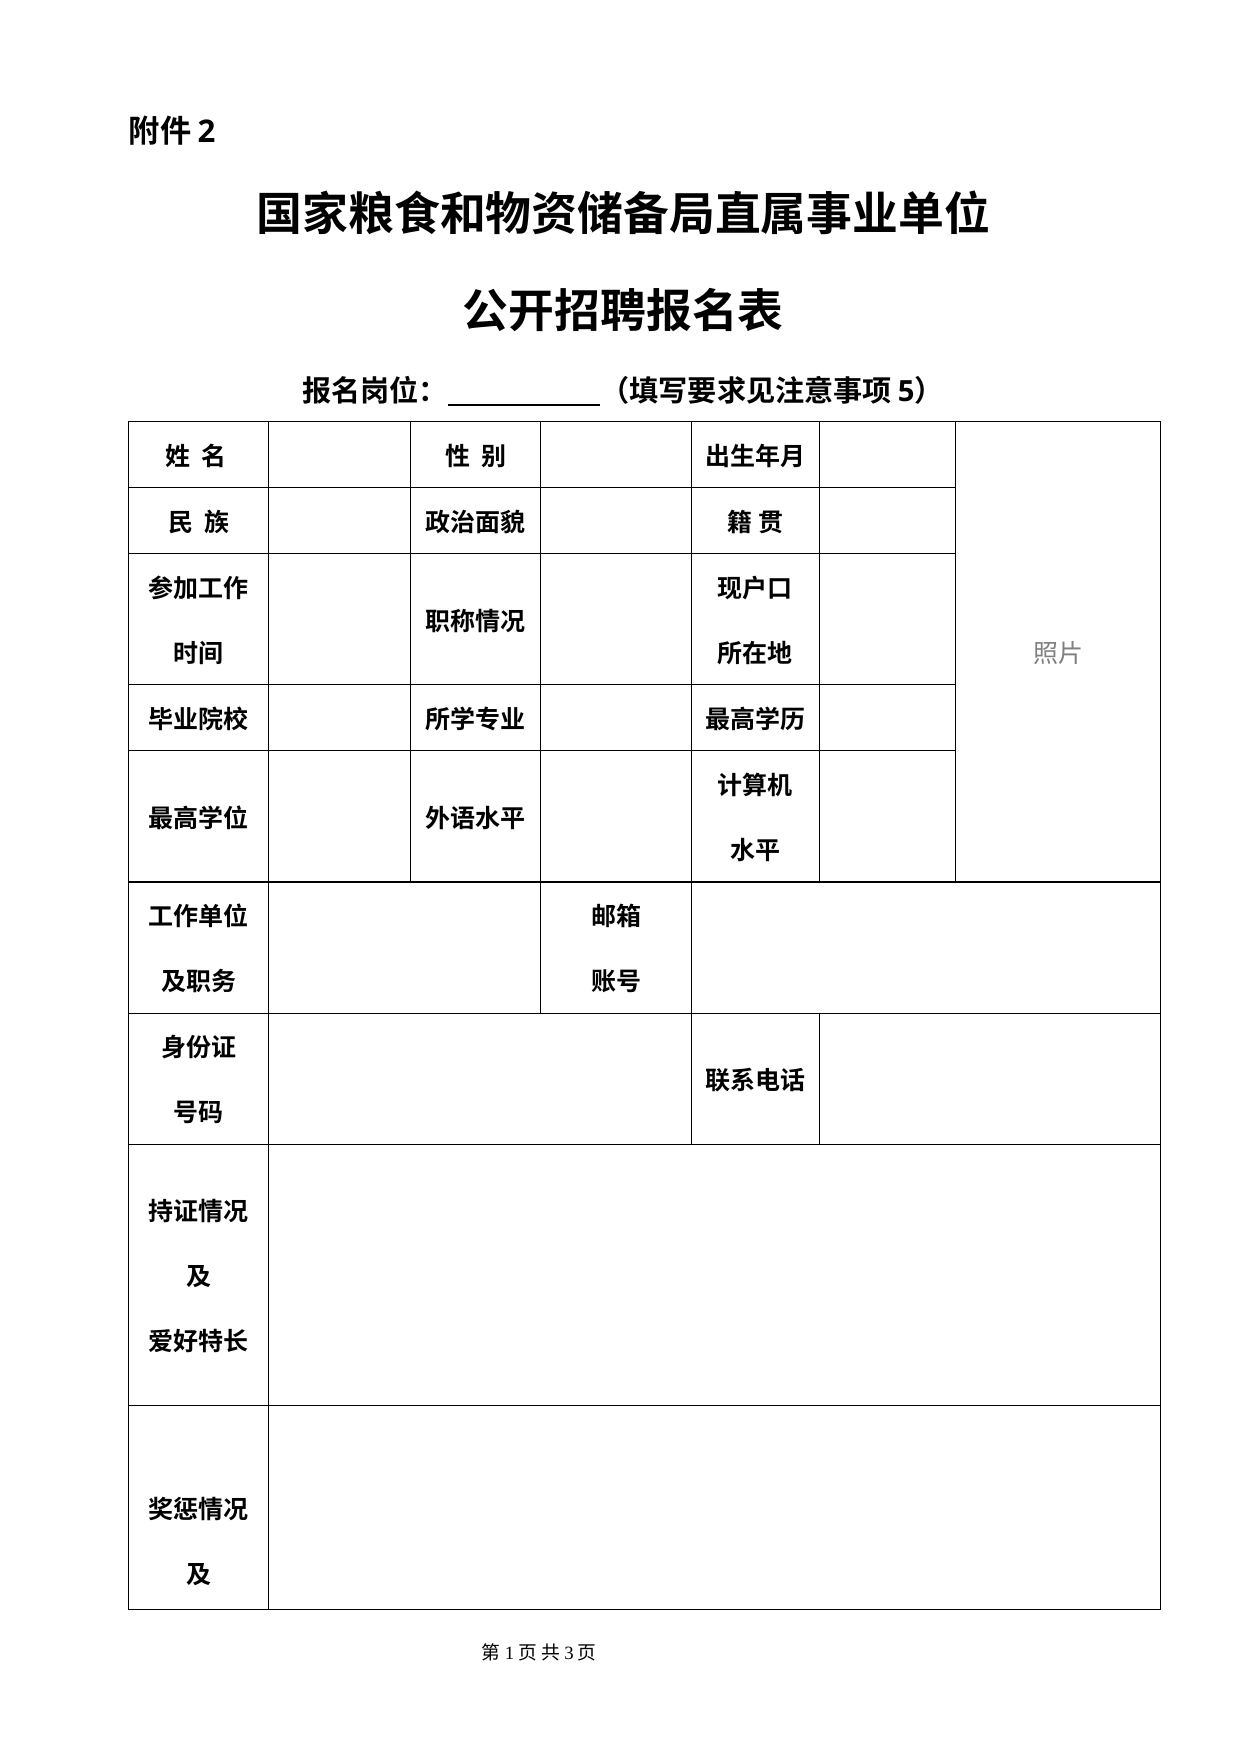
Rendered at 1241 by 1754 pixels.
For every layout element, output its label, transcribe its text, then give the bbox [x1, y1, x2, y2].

table_cell [269, 1014, 691, 1143]
table_cell [269, 1145, 1160, 1404]
table_cell [820, 685, 955, 750]
table_cell [541, 488, 691, 553]
table_cell 性 别 [411, 422, 540, 487]
table_cell [269, 685, 410, 750]
table_cell 籍 贯 [692, 488, 819, 553]
table_cell 外语水平 [411, 751, 540, 881]
table_cell [820, 422, 955, 487]
table_cell [269, 751, 410, 881]
text 附件2 [129, 96, 1117, 161]
table_cell [820, 751, 955, 881]
table_cell 邮箱 账号 [541, 883, 691, 1012]
table_cell [541, 751, 691, 881]
table_cell [269, 422, 410, 487]
text 公开招聘报名表 [129, 259, 1117, 356]
table_cell [269, 883, 540, 1012]
table_cell [820, 488, 955, 553]
table_cell 毕业院校 [129, 685, 268, 750]
table_cell 奖惩情况及 研究成果 [129, 1406, 268, 1609]
table_cell 职称情况 [411, 554, 540, 684]
table_cell 照片 [956, 422, 1160, 881]
table_cell 最高学位 [129, 751, 268, 881]
table_header 报名岗位： （填写要求见注意事项5） [129, 356, 1161, 421]
table_cell 所学专业 [411, 685, 540, 750]
table_cell [692, 883, 1160, 1012]
table_cell [269, 488, 410, 553]
table_cell [269, 1406, 1160, 1609]
table_cell [541, 554, 691, 684]
table_cell 工作单位及职务 [129, 883, 268, 1012]
table_cell 姓 名 [129, 422, 268, 487]
table_cell 联系电话 [692, 1014, 819, 1143]
table_cell 计算机 水平 [692, 751, 819, 881]
table_cell 最高学历 [692, 685, 819, 750]
table_cell [269, 554, 410, 684]
table_cell 民 族 [129, 488, 268, 553]
table_cell 持证情况及 爱好特长 [129, 1145, 268, 1404]
table_cell [541, 685, 691, 750]
table_cell [541, 422, 691, 487]
table_cell 政治面貌 [411, 488, 540, 553]
table_cell 身份证 号码 [129, 1014, 268, 1143]
table_cell 现户口 所在地 [692, 554, 819, 684]
table_cell [820, 554, 955, 684]
table_cell 出生年月 [692, 422, 819, 487]
table_cell [820, 1014, 1160, 1143]
text 国家粮食和物资储备局直属事业单位 [129, 161, 1117, 259]
table_cell 参加工作时间 [129, 554, 268, 684]
